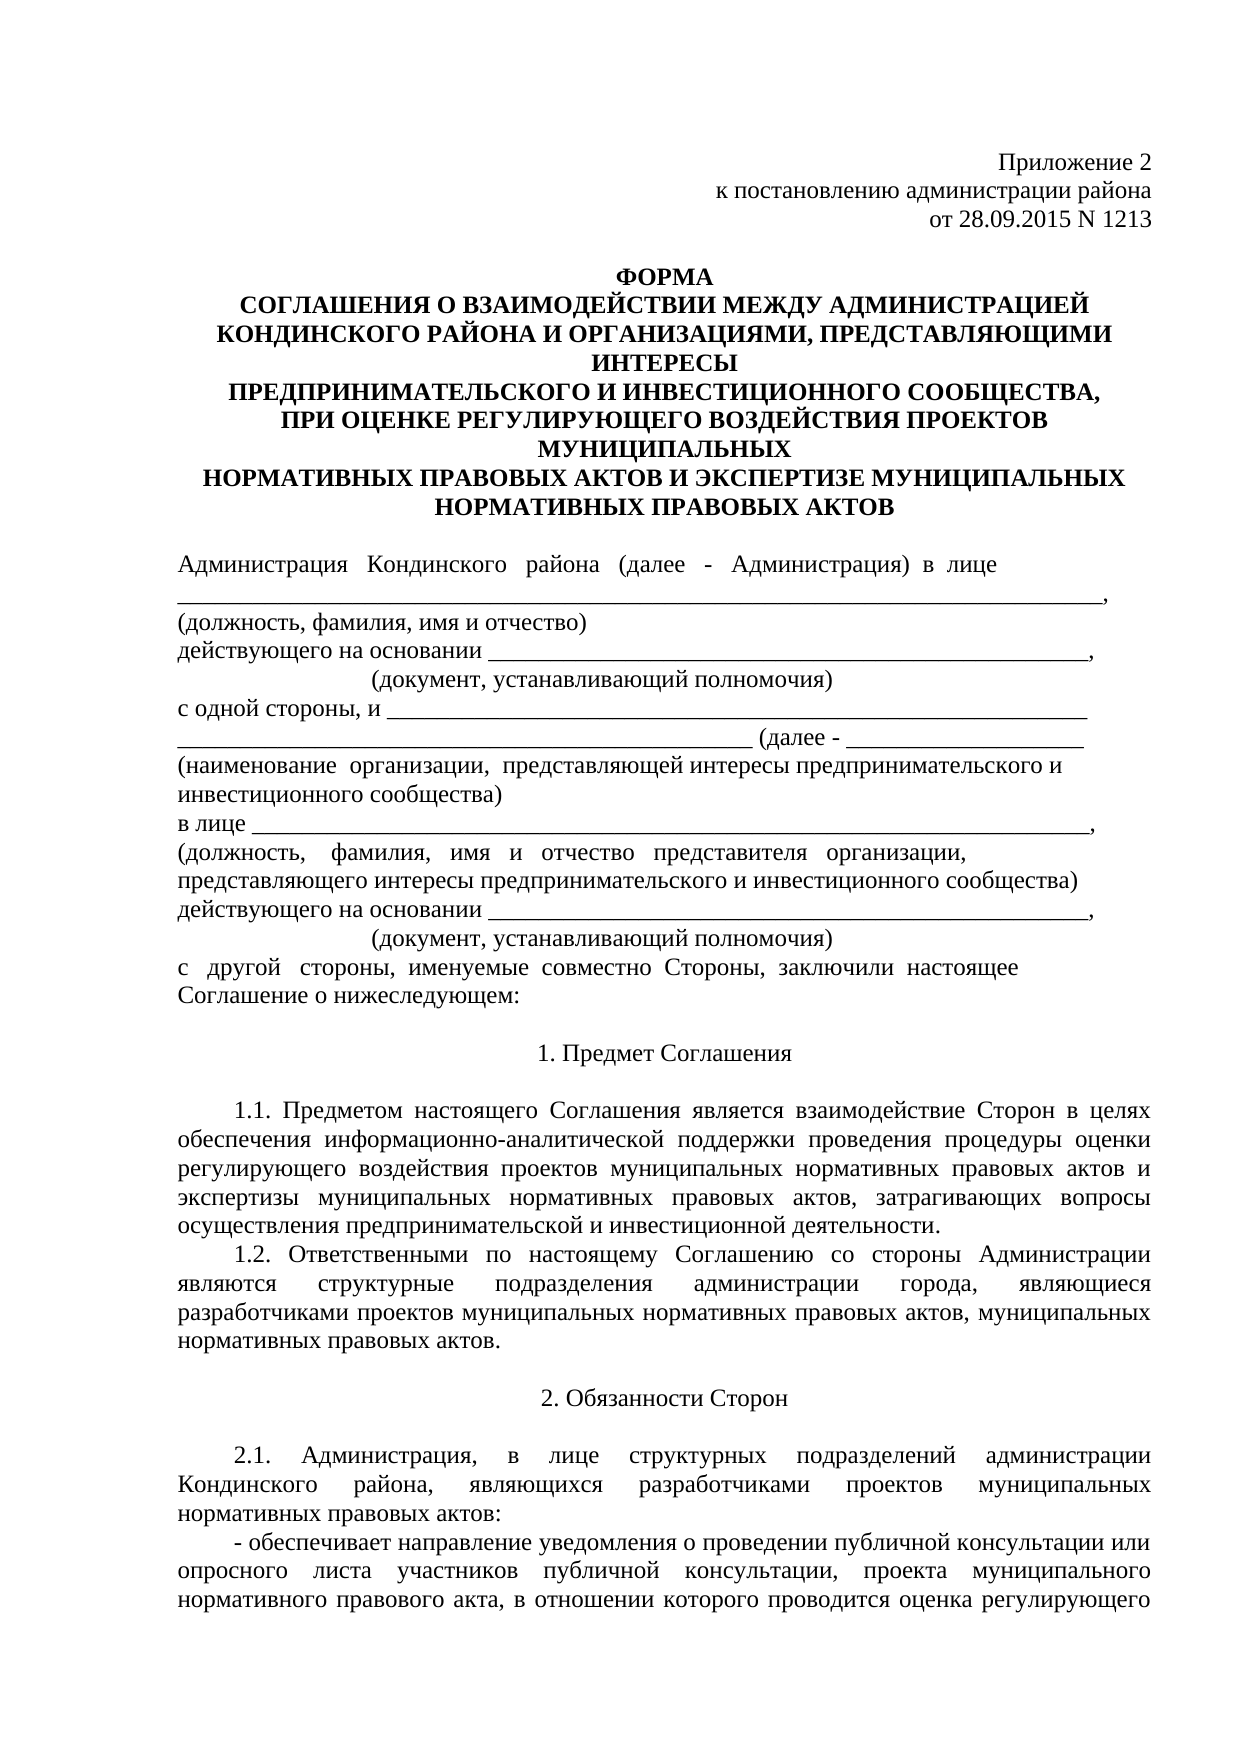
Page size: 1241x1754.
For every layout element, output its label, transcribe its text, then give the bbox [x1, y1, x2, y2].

text 2. Обязанности Сторон [177, 1383, 1152, 1412]
title НОРМАТИВНЫХ ПРАВОВЫХ АКТОВ И ЭКСПЕРТИЗЕ МУНИЦИПАЛЬНЫХ [177, 463, 1152, 492]
text с одной стороны, и ________________________________________________________ [177, 693, 1152, 722]
title СОГЛАШЕНИЯ О ВЗАИМОДЕЙСТВИИ МЕЖДУ АДМИНИСТРАЦИЕЙ [177, 291, 1152, 319]
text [177, 1527, 1152, 1613]
text представляющего интересы предпринимательского и инвестиционного сообщества) [177, 866, 1152, 894]
text Администрация Кондинского района (далее - Администрация) в лице [177, 549, 1152, 578]
text 2.1. Администрация, в лице структурных подразделений администрации Кондинского района, являющихся разработчиками проектов муниципальных нормативных правовых актов: [177, 1441, 1152, 1527]
text 1. Предмет Соглашения [177, 1038, 1152, 1067]
text действующего на основании ________________________________________________, [177, 894, 1152, 923]
text Приложение 2 [177, 147, 1152, 176]
text (документ, устанавливающий полномочия) [177, 664, 1152, 693]
text в лице ___________________________________________________________________, [177, 808, 1152, 837]
text __________________________________________________________________________, [177, 578, 1152, 607]
title ФОРМА [177, 262, 1152, 291]
text действующего на основании ________________________________________________, [177, 636, 1152, 664]
text 1.1. Предметом настоящего Соглашения является взаимодействие Сторон в целях обеспечения информационно-аналитической поддержки проведения процедуры оценки регулирующего воздействия проектов муниципальных нормативных правовых актов и экспертизы муниципальных нормативных правовых актов, затрагивающих вопросы осуществления предпринимательской и инвестиционной деятельности. [177, 1096, 1152, 1239]
text инвестиционного сообщества) [177, 779, 1152, 808]
text ______________________________________________ (далее - ___________________ [177, 722, 1152, 751]
text (наименование организации, представляющей интересы предпринимательского и [177, 751, 1152, 779]
text 1.2. Ответственными по настоящему Соглашению со стороны Администрации являются структурные подразделения администрации города, являющиеся разработчиками проектов муниципальных нормативных правовых актов, муниципальных нормативных правовых актов. [177, 1239, 1152, 1354]
text (документ, устанавливающий полномочия) [177, 923, 1152, 952]
title КОНДИНСКОГО РАЙОНА И ОРГАНИЗАЦИЯМИ, ПРЕДСТАВЛЯЮЩИМИ ИНТЕРЕСЫ [177, 319, 1152, 377]
text Соглашение о нижеследующем: [177, 981, 1152, 1009]
title НОРМАТИВНЫХ ПРАВОВЫХ АКТОВ [177, 492, 1152, 521]
text (должность, фамилия, имя и отчество представителя организации, [177, 837, 1152, 866]
text с другой стороны, именуемые совместно Стороны, заключили настоящее [177, 952, 1152, 981]
text от 28.09.2015 N 1213 [177, 204, 1152, 233]
title ПРЕДПРИНИМАТЕЛЬСКОГО И ИНВЕСТИЦИОННОГО СООБЩЕСТВА, [177, 377, 1152, 406]
title ПРИ ОЦЕНКЕ РЕГУЛИРУЮЩЕГО ВОЗДЕЙСТВИЯ ПРОЕКТОВ МУНИЦИПАЛЬНЫХ [177, 406, 1152, 463]
text (должность, фамилия, имя и отчество) [177, 607, 1152, 636]
text к постановлению администрации района [177, 176, 1152, 204]
